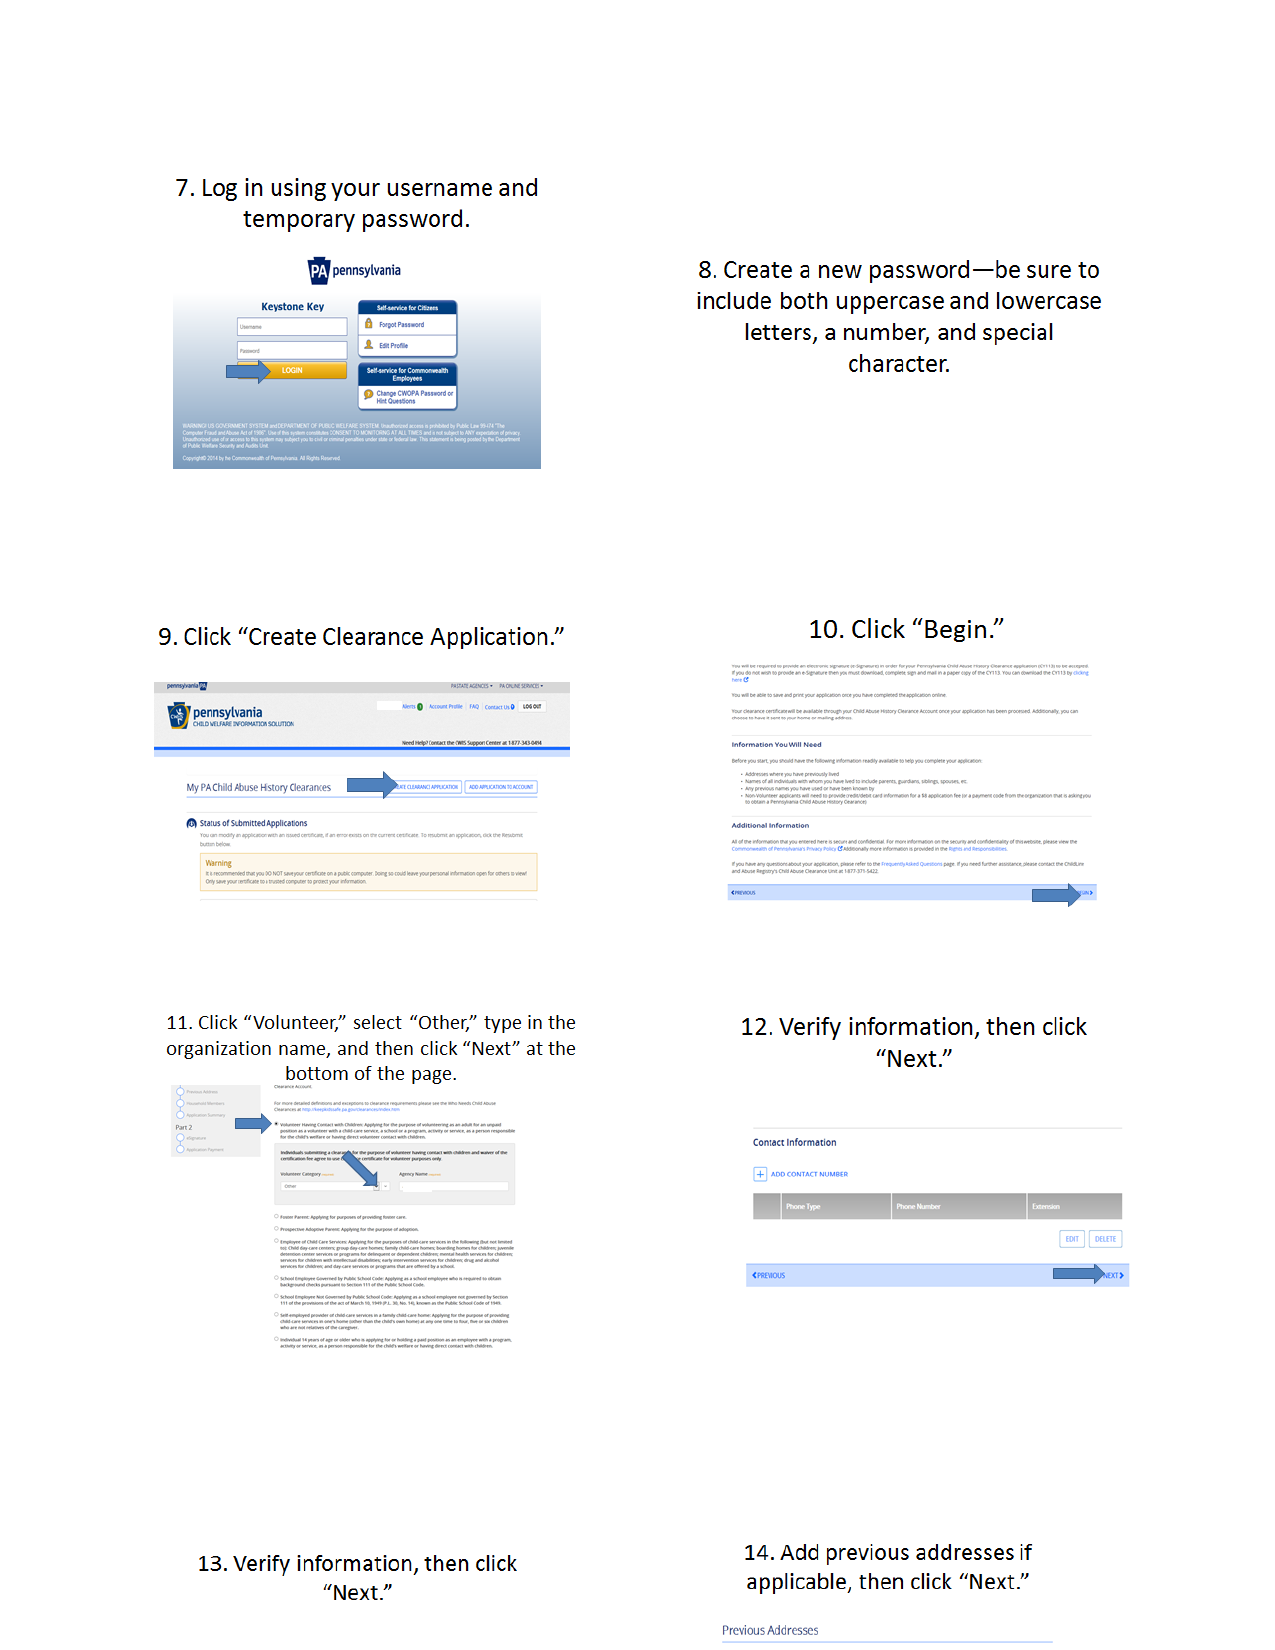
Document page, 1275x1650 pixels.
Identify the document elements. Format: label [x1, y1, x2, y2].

picture [130, 593, 593, 940]
picture [132, 1005, 610, 1364]
picture [668, 161, 1138, 513]
picture [676, 998, 1150, 1354]
picture [121, 159, 592, 512]
picture [670, 585, 1142, 932]
picture [668, 1535, 1107, 1650]
picture [138, 1537, 575, 1650]
